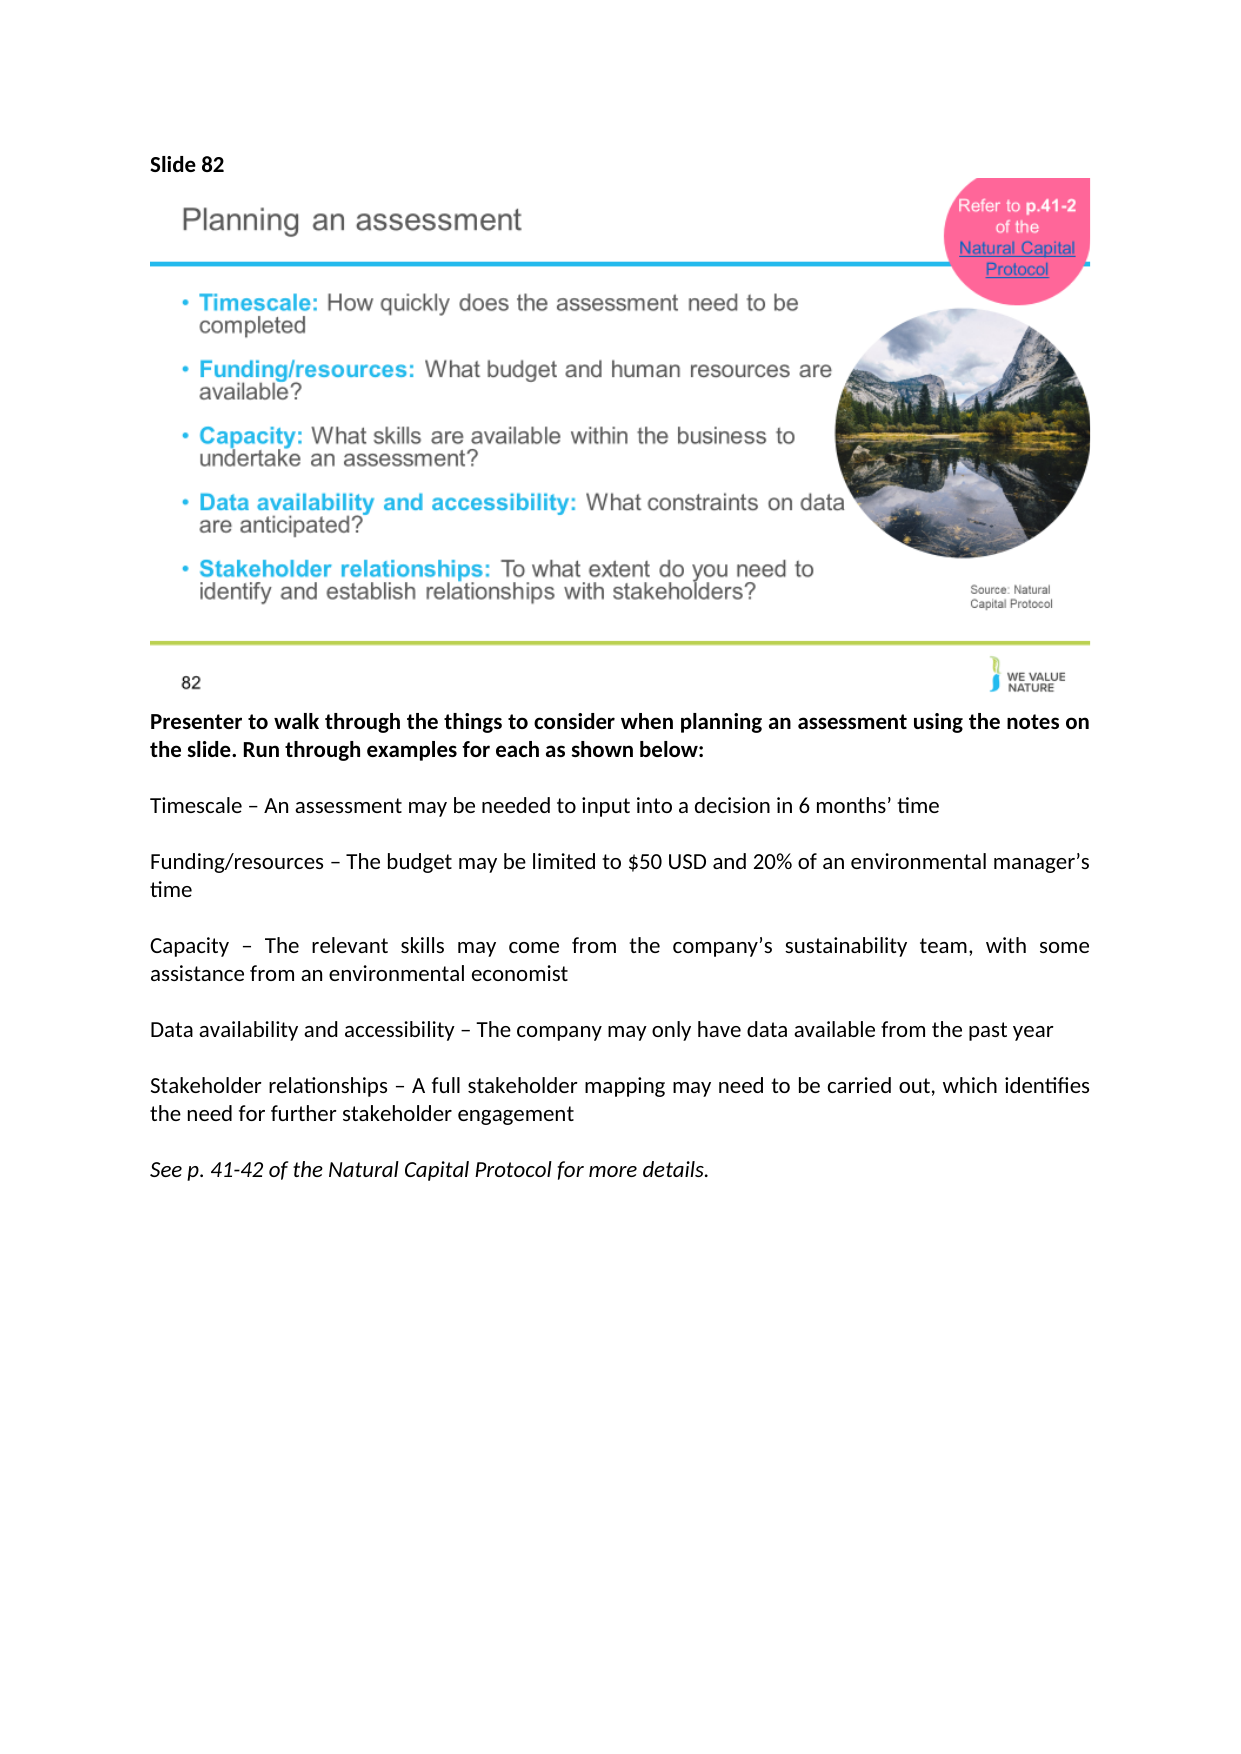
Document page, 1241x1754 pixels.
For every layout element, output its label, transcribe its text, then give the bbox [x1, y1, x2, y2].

text See p. 41-42 of the Natural Capital Protocol for more details. [150, 1155, 1090, 1183]
text Funding/resources – The budget may be limited to $50 USD and 20% of an environmental manager’s time [150, 847, 1090, 903]
text Data availability and accessibility – The company may only have data available from the past year [150, 1015, 1090, 1043]
picture [150, 178, 1091, 707]
text Presenter to walk through the things to consider when planning an assessment using the notes on the slide. Run through examples for each as shown below: [150, 707, 1090, 763]
text Timescale – An assessment may be needed to input into a decision in 6 months’ time [150, 791, 1090, 819]
text Capacity – The relevant skills may come from the company’s sustainability team, with some assistance from an environmental economist [150, 931, 1090, 987]
text Slide 82 [150, 150, 1090, 178]
text Stakeholder relationships – A full stakeholder mapping may need to be carried out, which identifies the need for further stakeholder engagement [150, 1071, 1090, 1127]
